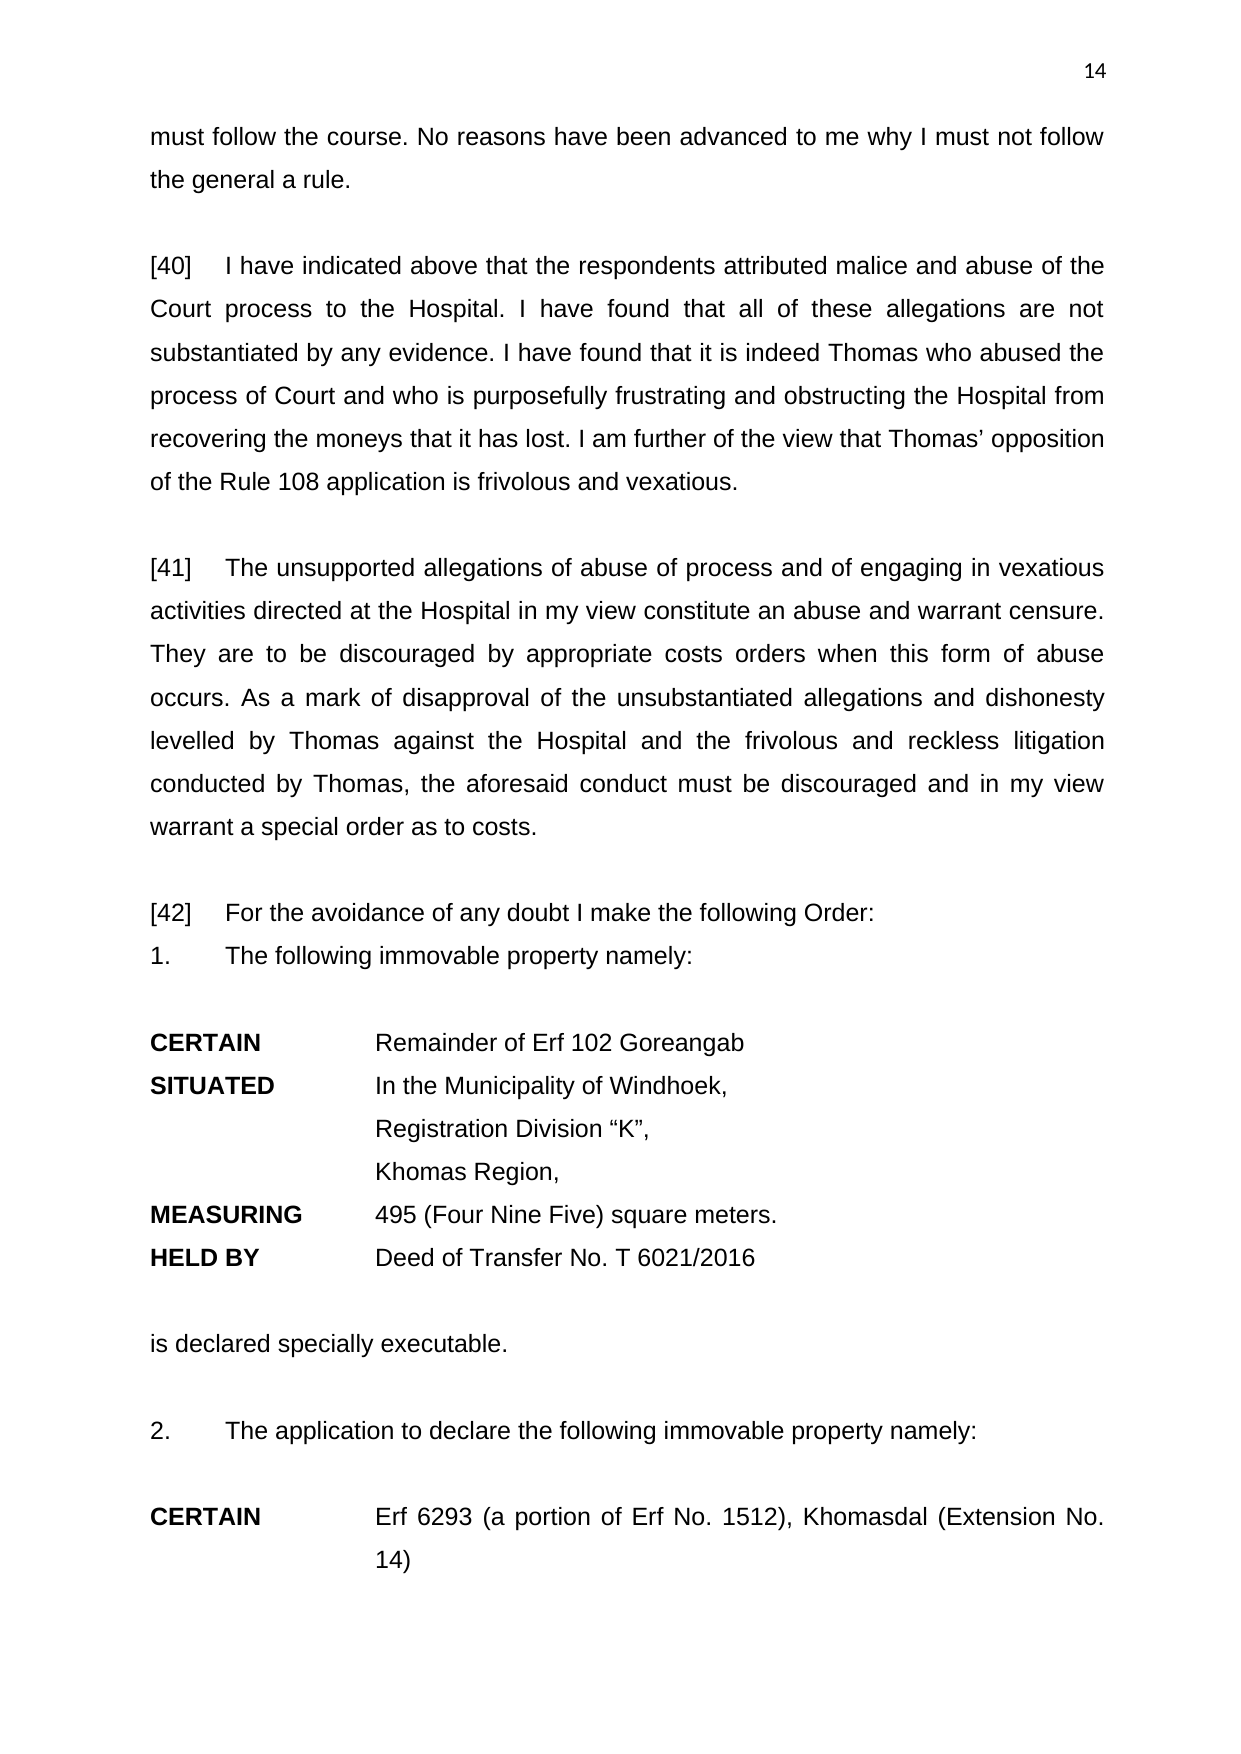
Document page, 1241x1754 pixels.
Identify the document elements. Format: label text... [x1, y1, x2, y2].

text 2. The application to declare the following immovable property namely: [150, 1416, 1106, 1444]
text Khomas Region, [375, 1157, 1106, 1186]
text [42] For the avoidance of any doubt I make the following Order: [150, 898, 1106, 927]
text Registration Division “K”, [375, 1114, 1106, 1142]
text [40] I have indicated above that the respondents attributed malice and abuse of the Court process to the Hospital. I have found that all of these allegations are not substantiated by any evidence. I have found that it is indeed Thomas who abused the process of Court and who is purposefully frustrating and obstructing the Hospital from recovering the moneys that it has lost. I am further of the view that Thomas’ opposition of the Rule 108 application is frivolous and vexatious. [150, 251, 1106, 496]
text CERTAIN Erf 6293 (a portion of Erf No. 1512), Khomasdal (Extension No. 14) [150, 1502, 1106, 1574]
text [41] The unsupported allegations of abuse of process and of engaging in vexatious activities directed at the Hospital in my view constitute an abuse and warrant censure. They are to be discouraged by appropriate costs orders when this form of abuse occurs. As a mark of disapproval of the unsubstantiated allegations and dishonesty levelled by Thomas against the Hospital and the frivolous and reckless litigation conducted by Thomas, the aforesaid conduct must be discouraged and in my view warrant a special order as to costs. [150, 553, 1106, 841]
text 1. The following immovable property namely: [150, 941, 1106, 970]
text is declared specially executable. [150, 1329, 1106, 1358]
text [150, 122, 1106, 194]
text CERTAIN Remainder of Erf 102 Goreangab [150, 1027, 1106, 1056]
text HELD BY Deed of Transfer No. T 6021/2016 [150, 1243, 1106, 1272]
text SITUATED In the Municipality of Windhoek, [150, 1071, 1106, 1099]
text MEASURING 495 (Four Nine Five) square meters. [150, 1200, 1106, 1229]
